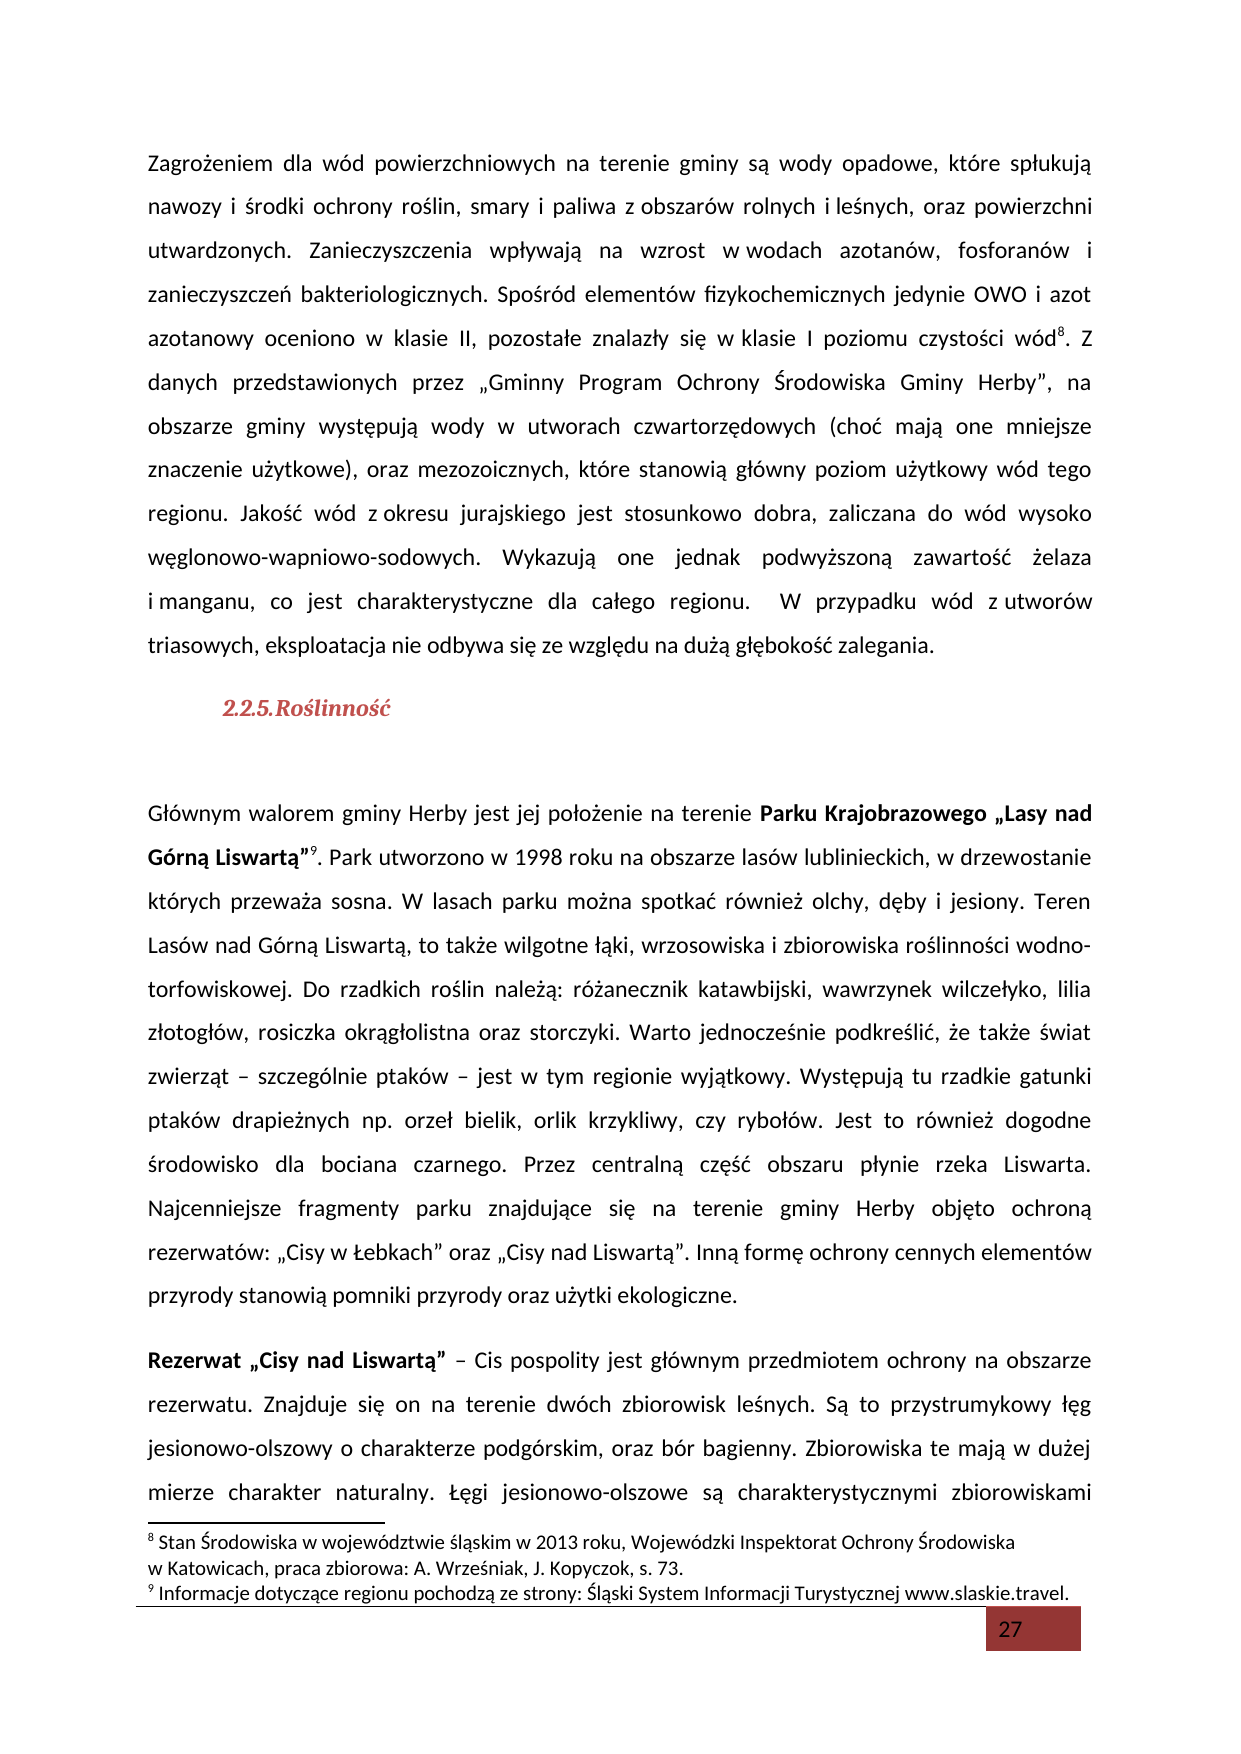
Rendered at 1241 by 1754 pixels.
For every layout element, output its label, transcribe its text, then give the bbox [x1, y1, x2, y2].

text Zagrożeniem dla wód powierzchniowych na terenie gminy są wody opadowe, które spłukują nawozy i środki ochrony roślin, smary i paliwa z obszarów rolnych i leśnych, oraz powierzchni utwardzonych. Zanieczyszczenia wpływają na wzrost w wodach azotanów, fosforanów i zanieczyszczeń bakteriologicznych. Spośród elementów fizykochemicznych jedynie OWO i azot azotanowy oceniono w klasie II, pozostałe znalazły się w klasie I poziomu czystości wód. Z danych przedstawionych przez „Gminny Program Ochrony Środowiska Gminy Herby”, na obszarze gminy występują wody w utworach czwartorzędowych (choć mają one mniejsze znaczenie użytkowe), oraz mezozoicznych, które stanowią główny poziom użytkowy wód tego regionu. Jakość wód z okresu jurajskiego jest stosunkowo dobra, zaliczana do wód wysoko węglonowo-wapniowo-sodowych. Wykazują one jednak podwyższoną zawartość żelaza i manganu, co jest charakterystyczne dla całego regionu. W przypadku wód z utworów triasowych, eksploatacja nie odbywa się ze względu na dużą głębokość zalegania. [148, 148, 1093, 659]
subtitle Roślinność [223, 695, 1093, 722]
text Głównym walorem gminy Herby jest jej położenie na terenie Parku Krajobrazowego „Lasy nad Górną Liswartą”. Park utworzono w 1998 roku na obszarze lasów lublinieckich, w drzewostanie których przeważa sosna. W lasach parku można spotkać również olchy, dęby i jesiony. Teren Lasów nad Górną Liswartą, to także wilgotne łąki, wrzosowiska i zbiorowiska roślinności wodno-torfowiskowej. Do rzadkich roślin należą: różanecznik katawbijski, wawrzynek wilczełyko, lilia złotogłów, rosiczka okrągłolistna oraz storczyki. Warto jednocześnie podkreślić, że także świat zwierząt – szczególnie ptaków – jest w tym regionie wyjątkowy. Występują tu rzadkie gatunki ptaków drapieżnych np. orzeł bielik, orlik krzykliwy, czy rybołów. Jest to również dogodne środowisko dla bociana czarnego. Przez centralną część obszaru płynie rzeka Liswarta. Najcenniejsze fragmenty parku znajdujące się na terenie gminy Herby objęto ochroną rezerwatów: „Cisy w Łebkach” oraz „Cisy nad Liswartą”. Inną formę ochrony cennych elementów przyrody stanowią pomniki przyrody oraz użytki ekologiczne. [148, 798, 1093, 1310]
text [148, 1345, 1093, 1506]
